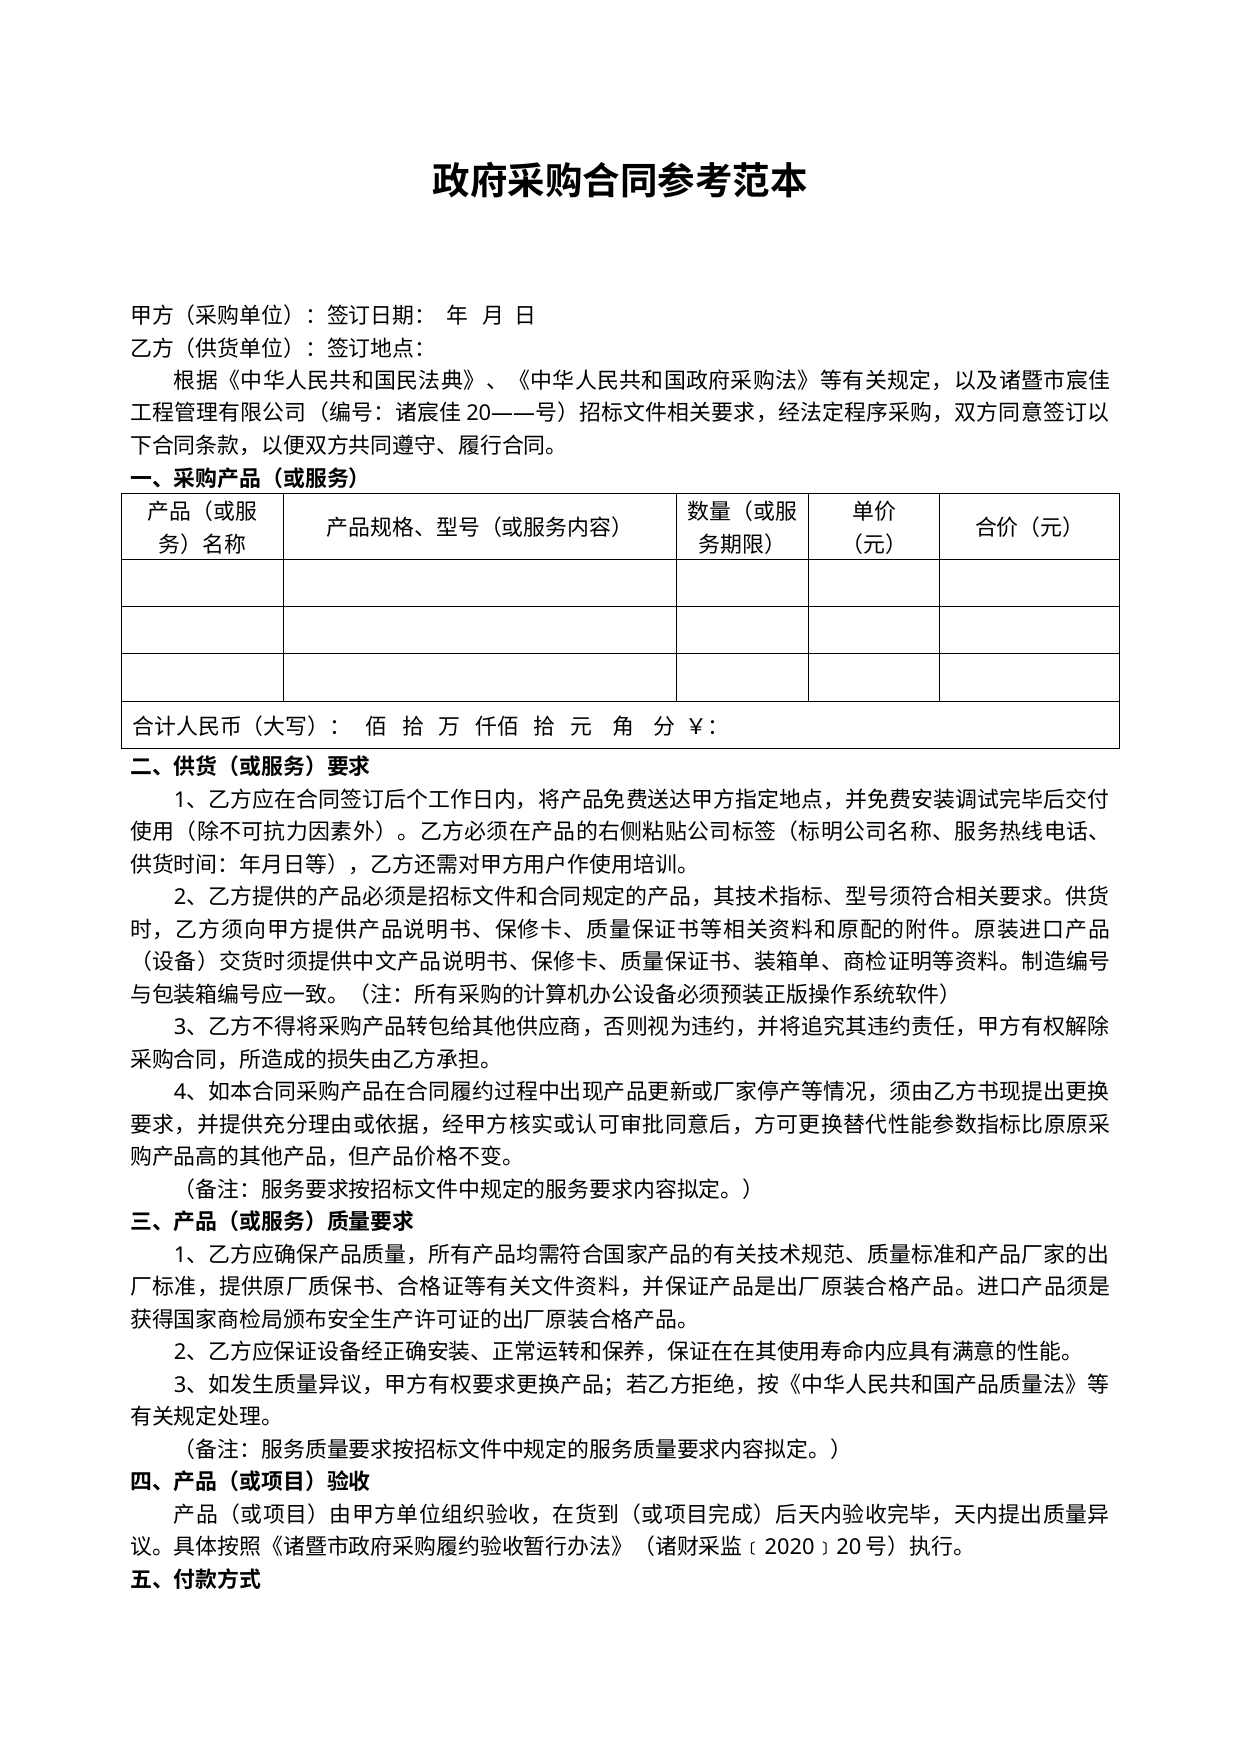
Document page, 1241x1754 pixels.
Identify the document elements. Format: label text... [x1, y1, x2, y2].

text 2、乙方提供的产品必须是招标文件和合同规定的产品，其技术指标、型号须符合相关要求。供货时，乙方须向甲方提供产品说明书、保修卡、质量保证书等相关资料和原配的附件。原装进口产品（设备）交货时须提供中文产品说明书、保修卡、质量保证书、装箱单、商检证明等资料。制造编号与包装箱编号应一致。（注：所有采购的计算机办公设备必须预装正版操作系统软件） [130, 879, 1110, 1009]
text 1、乙方应确保产品质量，所有产品均需符合国家产品的有关技术规范、质量标准和产品厂家的出厂标准，提供原厂质保书、合格证等有关文件资料，并保证产品是出厂原装合格产品。进口产品须是获得国家商检局颁布安全生产许可证的出厂原装合格产品。 [130, 1236, 1110, 1334]
text 3、如发生质量异议，甲方有权要求更换产品；若乙方拒绝，按《中华人民共和国产品质量法》等有关规定处理。 [130, 1366, 1110, 1431]
table_cell [122, 654, 283, 701]
table_cell [809, 560, 939, 606]
table_cell [677, 560, 808, 606]
table_header 合价（元） [940, 494, 1119, 559]
table_header 产品（或服务）名称 [122, 494, 283, 559]
text 三、产品（或服务）质量要求 [130, 1204, 1110, 1236]
text （备注：服务要求按招标文件中规定的服务要求内容拟定。） [130, 1171, 1110, 1204]
table_cell [940, 654, 1119, 701]
text 乙方（供货单位）：签订地点： [130, 330, 1110, 363]
text 产品（或项目）由甲方单位组织验收，在货到（或项目完成）后天内验收完毕，天内提出质量异议。具体按照《诸暨市政府采购履约验收暂行办法》（诸财采监﹝2020﹞20号）执行。 [130, 1496, 1110, 1561]
text 甲方（采购单位）：签订日期： 年 月 日 [130, 298, 1110, 330]
table_header 单价（元） [809, 494, 939, 559]
table_cell [284, 654, 676, 701]
text （备注：服务质量要求按招标文件中规定的服务质量要求内容拟定。） [130, 1431, 1110, 1464]
text 二、供货（或服务）要求 [130, 749, 1110, 781]
table_cell [940, 607, 1119, 653]
table_cell [940, 560, 1119, 606]
table_header 产品规格、型号（或服务内容） [284, 494, 676, 559]
text 政府采购合同参考范本 [130, 146, 1110, 211]
table_cell [284, 607, 676, 653]
text 五、付款方式 [130, 1561, 1110, 1594]
text 2、乙方应保证设备经正确安装、正常运转和保养，保证在在其使用寿命内应具有满意的性能。 [130, 1334, 1110, 1366]
text 4、如本合同采购产品在合同履约过程中出现产品更新或厂家停产等情况，须由乙方书现提出更换要求，并提供充分理由或依据，经甲方核实或认可审批同意后，方可更换替代性能参数指标比原原采购产品高的其他产品，但产品价格不变。 [130, 1074, 1110, 1171]
text 根据《中华人民共和国民法典》、《中华人民共和国政府采购法》等有关规定，以及诸暨市宸佳工程管理有限公司（编号：诸宸佳20——号）招标文件相关要求，经法定程序采购，双方同意签订以下合同条款，以便双方共同遵守、履行合同。 [130, 363, 1110, 460]
table_cell [809, 654, 939, 701]
table_cell [677, 654, 808, 701]
text 一、采购产品（或服务） [130, 460, 1110, 493]
table_cell [809, 607, 939, 653]
text 1、乙方应在合同签订后个工作日内，将产品免费送达甲方指定地点，并免费安装调试完毕后交付使用（除不可抗力因素外）。乙方必须在产品的右侧粘贴公司标签（标明公司名称、服务热线电话、供货时间：年月日等），乙方还需对甲方用户作使用培训。 [130, 781, 1110, 879]
table_cell [122, 607, 283, 653]
table_cell [677, 607, 808, 653]
table_cell 合计人民币（大写）： 佰 拾 万 仟佰 拾 元 角 分 ￥： [122, 702, 1119, 748]
text 3、乙方不得将采购产品转包给其他供应商，否则视为违约，并将追究其违约责任，甲方有权解除采购合同，所造成的损失由乙方承担。 [130, 1009, 1110, 1074]
table_cell [122, 560, 283, 606]
text 四、产品（或项目）验收 [130, 1464, 1110, 1496]
table_cell [284, 560, 676, 606]
table_header 数量（或服务期限） [677, 494, 808, 559]
